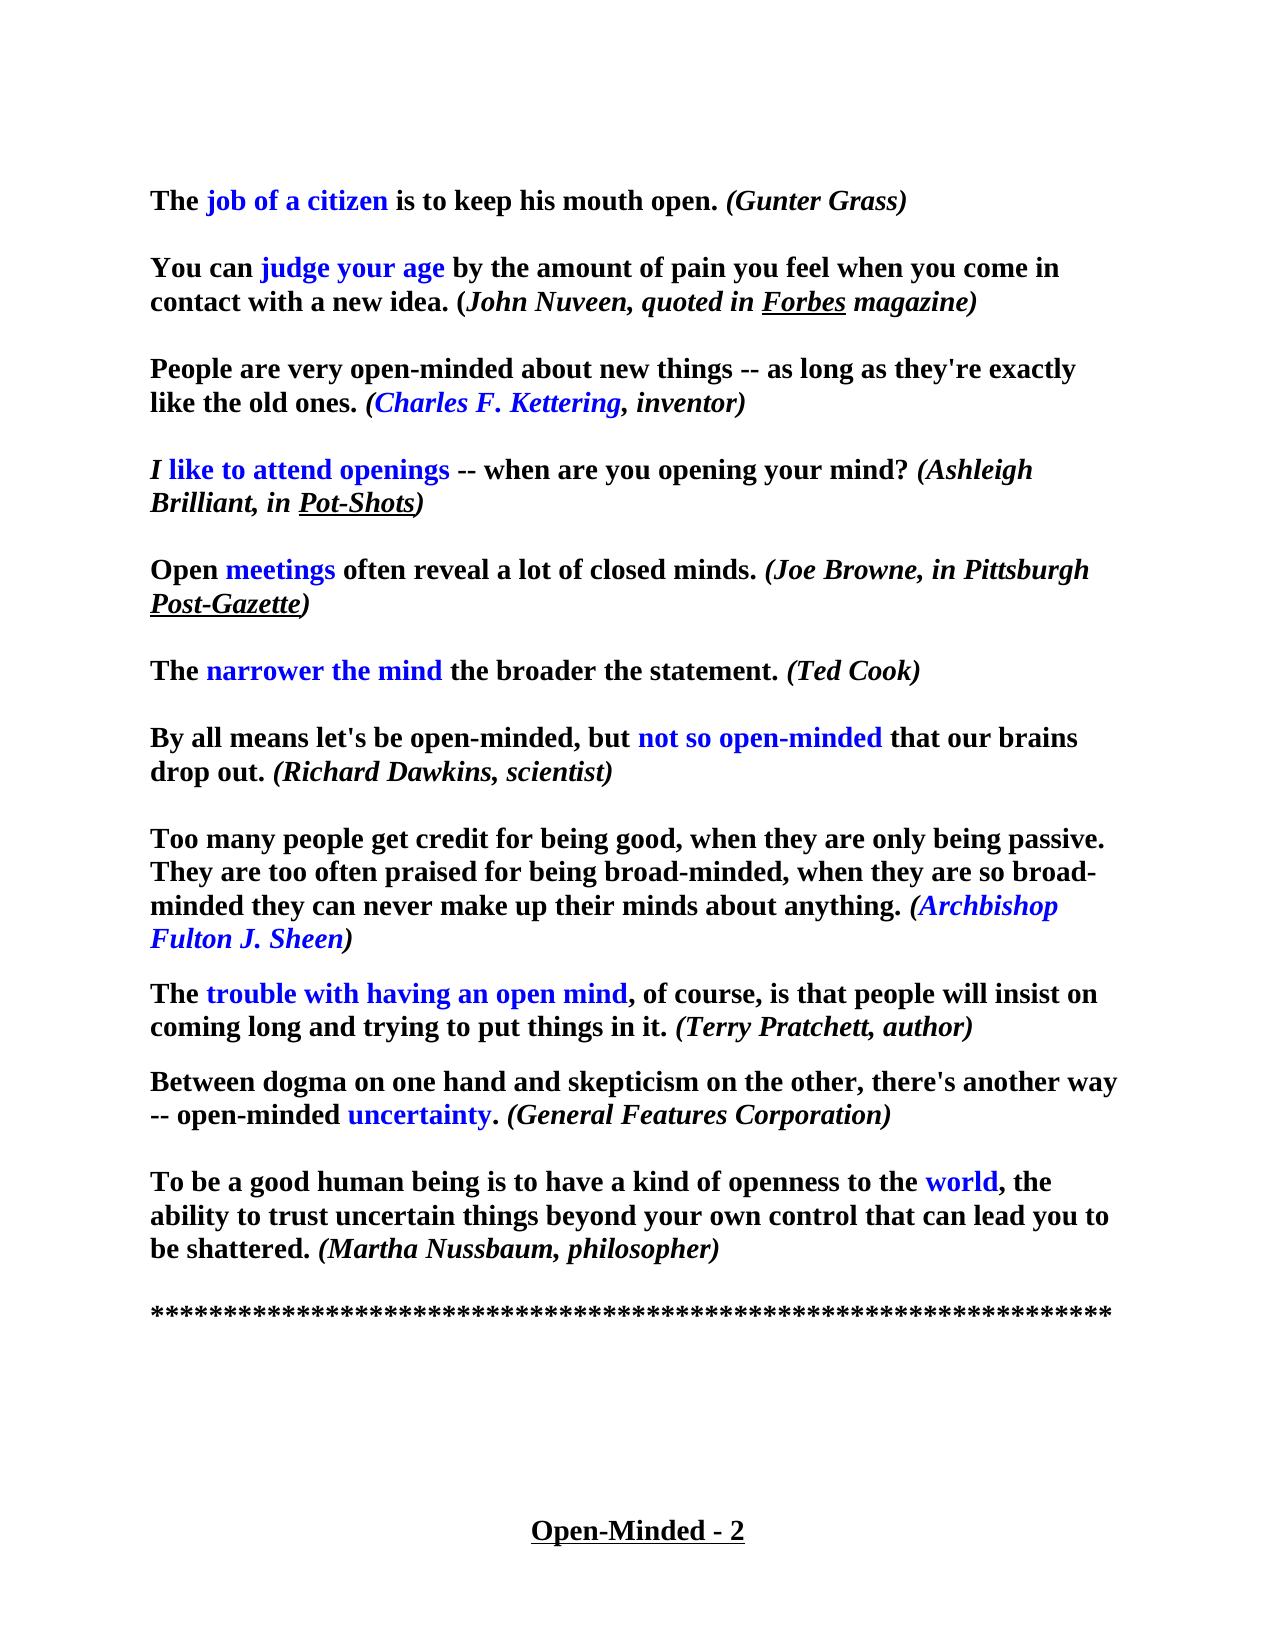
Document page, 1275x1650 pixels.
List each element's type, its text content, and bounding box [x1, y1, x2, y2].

text By all means let's be open-minded, but not so open-minded that our brains drop out. (Richard Dawkins, scientist) [150, 720, 1125, 787]
text To be a good human being is to have a kind of openness to the world, the ability to trust uncertain things beyond your own control that can lead you to be shattered. (Martha Nussbaum, philosopher) [150, 1164, 1125, 1265]
text The narrower the mind the broader the statement. (Ted Cook) [150, 653, 1125, 687]
text Between dogma on one hand and skepticism on the other, there's another way -- open-minded uncertainty. (General Features Corporation) [150, 1064, 1125, 1131]
text Open meetings often reveal a lot of closed minds. (Joe Browne, in Pittsburgh Post-Gazette) [150, 552, 1125, 619]
text People are very open-minded about new things -- as long as they're exactly like the old ones. (Charles F. Kettering, inventor) [150, 351, 1125, 418]
text ****************************************************************** [150, 1298, 1125, 1332]
text I like to attend openings -- when are you opening your mind? (Ashleigh Brilliant, in Pot-Shots) [150, 452, 1125, 519]
text You can judge your age by the amount of pain you feel when you come in contact with a new idea. (John Nuveen, quoted in Forbes magazine) [150, 251, 1125, 318]
text Too many people get credit for being good, when they are only being passive. They are too often praised for being broad-minded, when they are so broad-minded they can never make up their minds about anything. (Archbishop Fulton J. Sheen) [150, 821, 1125, 955]
text The trouble with having an open mind, of course, is that people will insist on coming long and trying to put things in it. (Terry Pratchett, author) [150, 976, 1125, 1043]
text The job of a citizen is to keep his mouth open. (Gunter Grass) [150, 183, 1125, 217]
